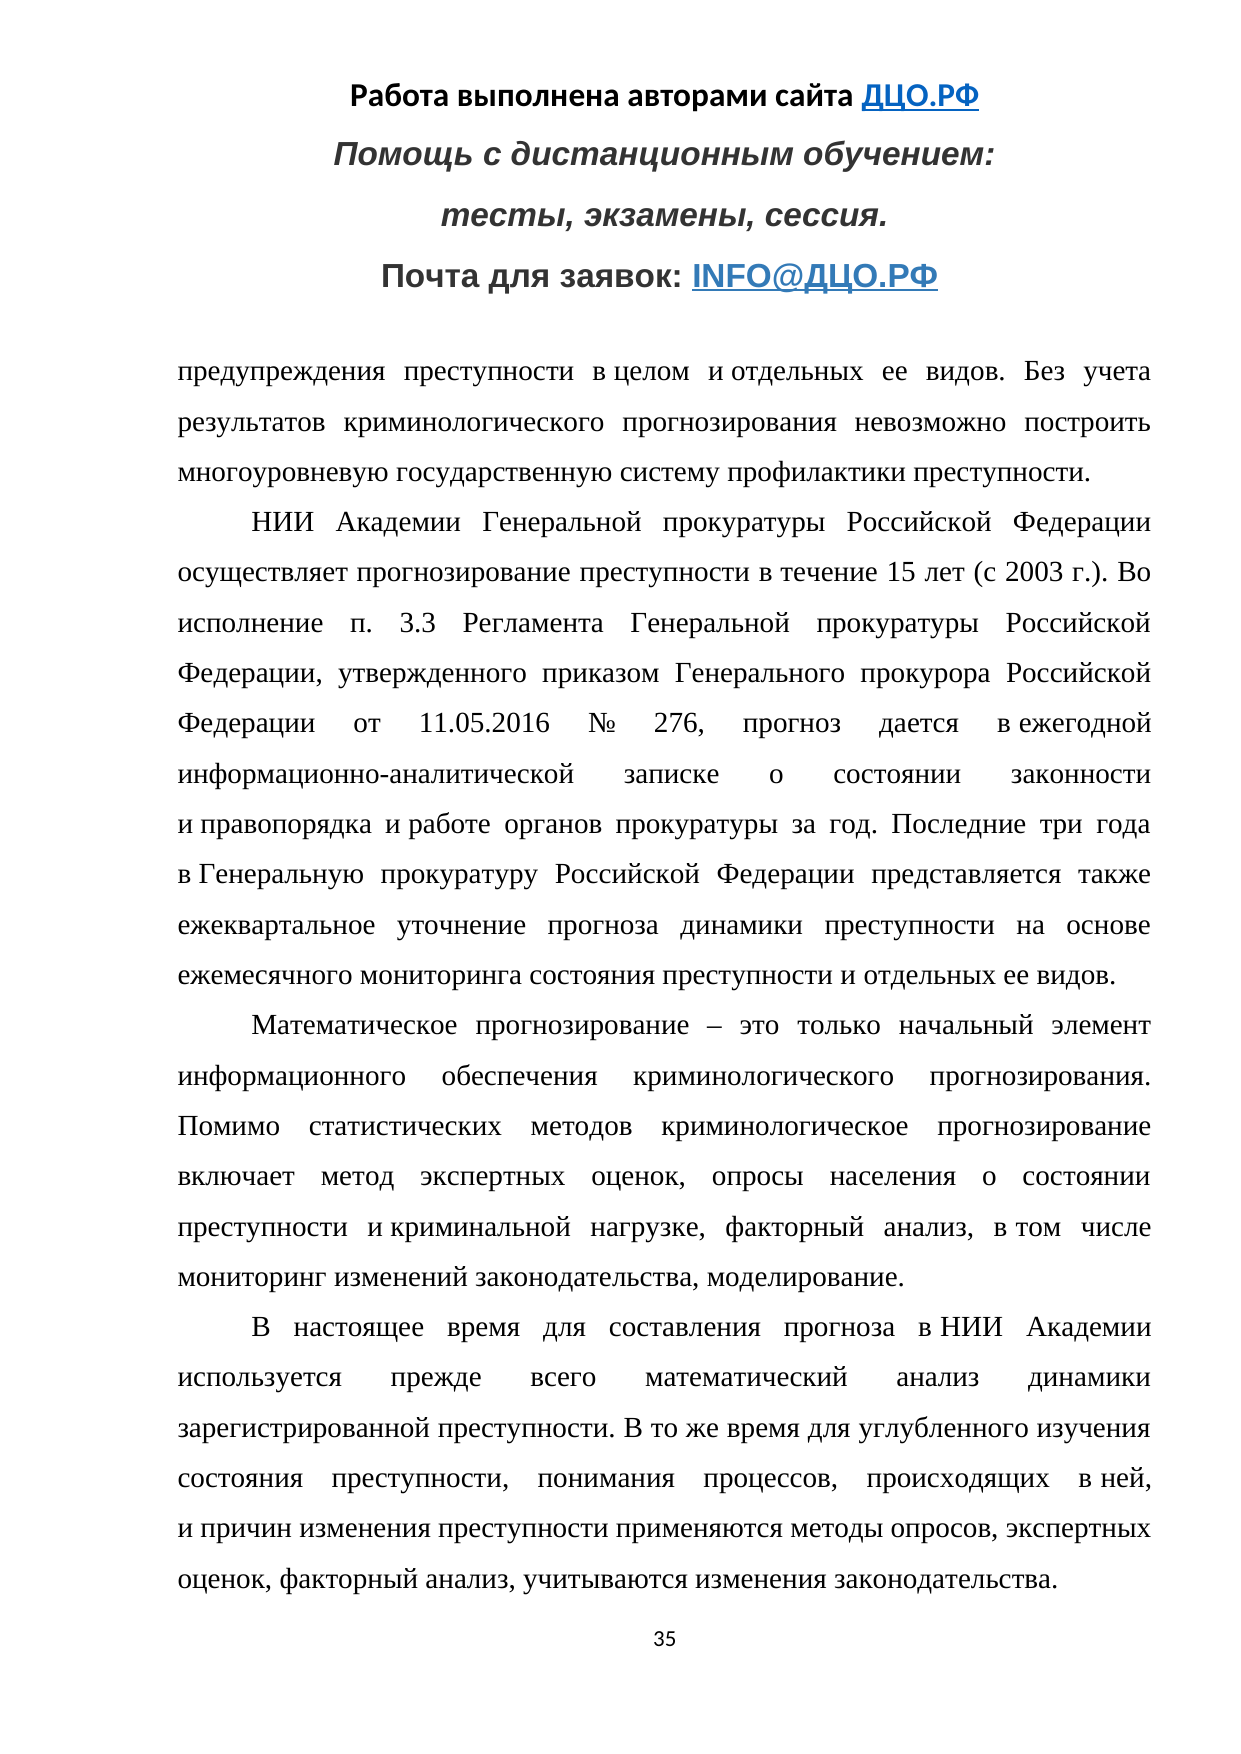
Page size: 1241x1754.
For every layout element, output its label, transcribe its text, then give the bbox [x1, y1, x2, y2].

text В настоящее время для составления прогноза в НИИ Академии используется прежде всего математический анализ динамики зарегистрированной преступности. В то же время для углубленного изучения состояния преступности, понимания процессов, происходящих в ней, и причин изменения преступности применяются методы опросов, экспертных оценок, факторный анализ, учитываются изменения законодательства. [177, 1309, 1152, 1594]
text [177, 353, 1152, 487]
text НИИ Академии Генеральной прокуратуры Российской Федерации осуществляет прогнозирование преступности в течение 15 лет (с 2003 г.). Во исполнение п. 3.3 Регламента Генеральной прокуратуры Российской Федерации, утвержденного приказом Генерального прокурора Российской Федерации от 11.05.2016 № 276, прогноз дается в ежегодной информационно-аналитической записке о состоянии законности и правопорядка и работе органов прокуратуры за год. Последние три года в Генеральную прокуратуру Российской Федерации представляется также ежеквартальное уточнение прогноза динамики преступности на основе ежемесячного мониторинга состояния преступности и отдельных ее видов. [177, 504, 1152, 991]
text Математическое прогнозирование – это только начальный элемент информационного обеспечения криминологического прогнозирования. Помимо статистических методов криминологическое прогнозирование включает метод экспертных оценок, опросы населения о состоянии преступности и криминальной нагрузке, факторный анализ, в том числе мониторинг изменений законодательства, моделирование. [177, 1007, 1152, 1292]
